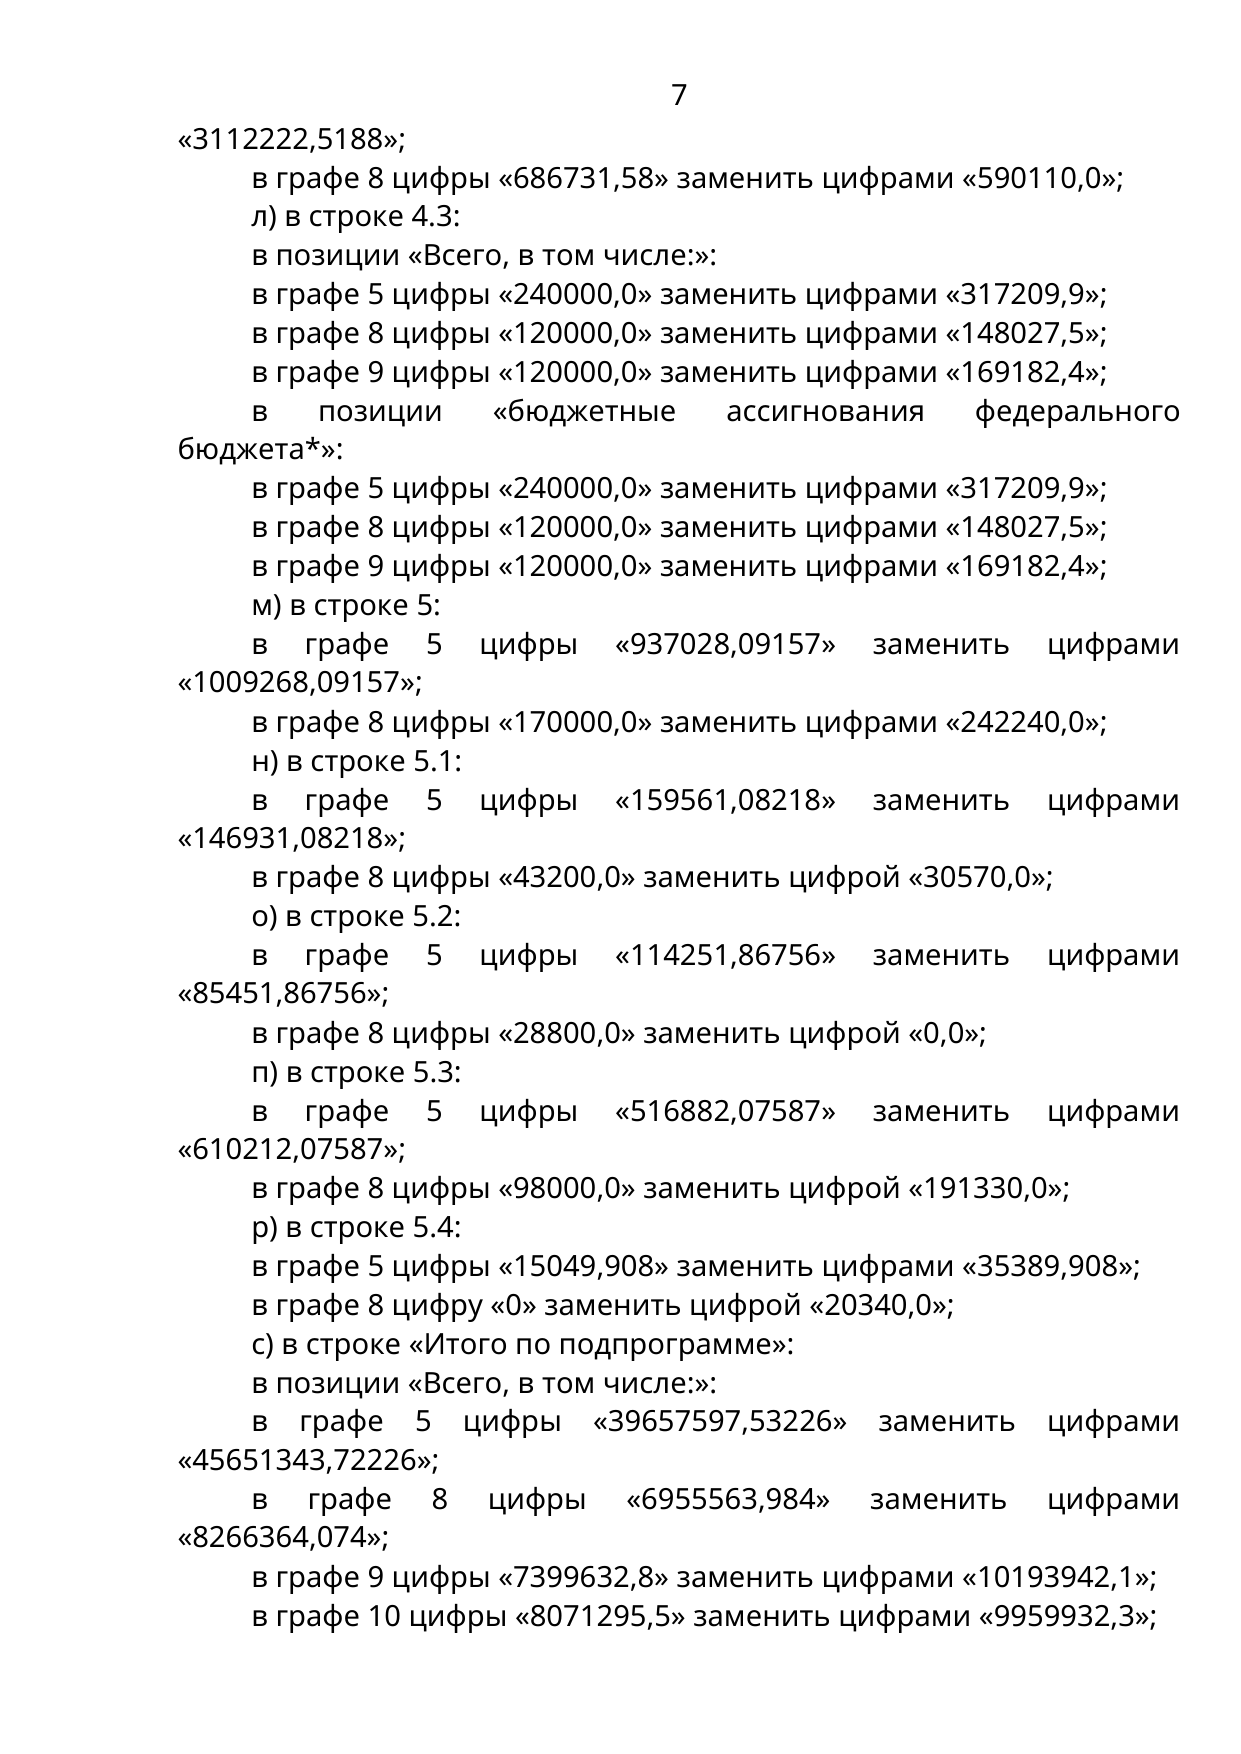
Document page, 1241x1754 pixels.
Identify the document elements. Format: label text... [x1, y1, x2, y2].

text с) в строке «Итого по подпрограмме»: [177, 1323, 1181, 1362]
text в графе 8 цифры «98000,0» заменить цифрой «191330,0»; [177, 1168, 1181, 1207]
text в графе 8 цифры «120000,0» заменить цифрами «148027,5»; [177, 507, 1181, 546]
text в графе 8 цифры «170000,0» заменить цифрами «242240,0»; [177, 701, 1181, 740]
text в графе 8 цифры «43200,0» заменить цифрой «30570,0»; [177, 857, 1181, 896]
text в графе 5 цифры «240000,0» заменить цифрами «317209,9»; [177, 468, 1181, 507]
text р) в строке 5.4: [177, 1207, 1181, 1245]
text в графе 8 цифры «28800,0» заменить цифрой «0,0»; [177, 1012, 1181, 1051]
text в графе 9 цифры «120000,0» заменить цифрами «169182,4»; [177, 351, 1181, 390]
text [177, 118, 1181, 157]
text о) в строке 5.2: [177, 896, 1181, 934]
text в графе 5 цифры «114251,86756» заменить цифрами «85451,86756»; [177, 934, 1181, 1012]
text в графе 8 цифры «6955563,984» заменить цифрами «8266364,074»; [177, 1479, 1181, 1556]
text в позиции «бюджетные ассигнования федерального бюджета*»: [177, 390, 1181, 468]
text в графе 5 цифры «15049,908» заменить цифрами «35389,908»; [177, 1245, 1181, 1284]
text в графе 5 цифры «159561,08218» заменить цифрами «146931,08218»; [177, 779, 1181, 857]
text н) в строке 5.1: [177, 740, 1181, 779]
text в графе 5 цифры «39657597,53226» заменить цифрами «45651343,72226»; [177, 1401, 1181, 1479]
text в графе 5 цифры «516882,07587» заменить цифрами «610212,07587»; [177, 1090, 1181, 1168]
text в позиции «Всего, в том числе:»: [177, 1362, 1181, 1401]
text в графе 5 цифры «240000,0» заменить цифрами «317209,9»; [177, 273, 1181, 312]
text в графе 9 цифры «120000,0» заменить цифрами «169182,4»; [177, 546, 1181, 584]
text в графе 8 цифру «0» заменить цифрой «20340,0»; [177, 1284, 1181, 1323]
text п) в строке 5.3: [177, 1051, 1181, 1090]
text в графе 5 цифры «937028,09157» заменить цифрами «1009268,09157»; [177, 623, 1181, 701]
text л) в строке 4.3: [177, 196, 1181, 235]
text в графе 10 цифры «8071295,5» заменить цифрами «9959932,3»; [177, 1595, 1181, 1634]
text в графе 8 цифры «120000,0» заменить цифрами «148027,5»; [177, 312, 1181, 351]
text в позиции «Всего, в том числе:»: [177, 235, 1181, 273]
text в графе 8 цифры «686731,58» заменить цифрами «590110,0»; [177, 157, 1181, 196]
text в графе 9 цифры «7399632,8» заменить цифрами «10193942,1»; [177, 1556, 1181, 1595]
text м) в строке 5: [177, 584, 1181, 623]
